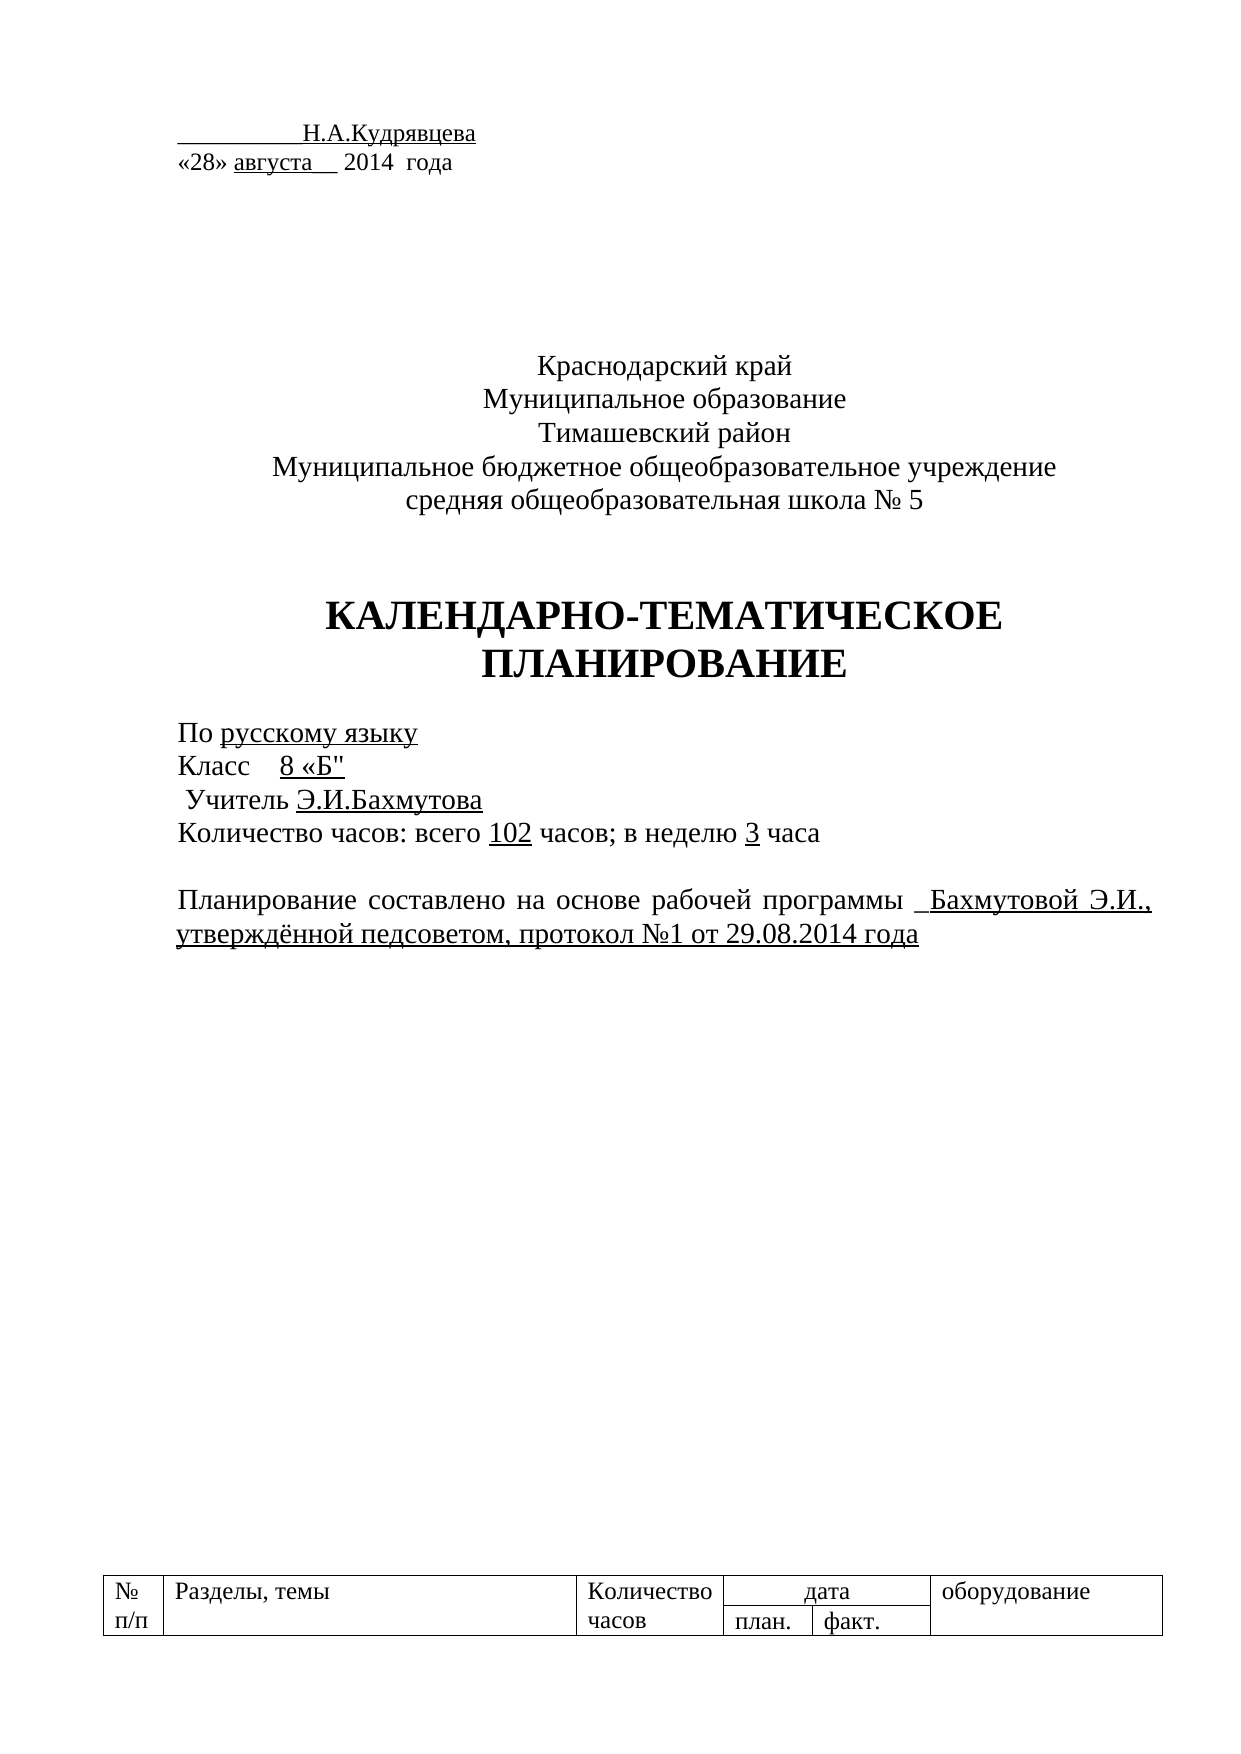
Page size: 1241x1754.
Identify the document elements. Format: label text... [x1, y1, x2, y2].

text ПЛАНИРОВАНИЕ [177, 638, 1152, 686]
table_header № п/п [104, 1576, 163, 1634]
text Тимашевский район [177, 415, 1152, 449]
text КАЛЕНДАРНО-ТЕМАТИЧЕСКОЕ [177, 590, 1152, 638]
text «28» августа__ 2014 года [177, 147, 1152, 176]
text __________Н.А.Кудрявцева [177, 118, 1152, 147]
text Муниципальное бюджетное общеобразовательное учреждение [177, 449, 1152, 482]
text Муниципальное образование [177, 382, 1152, 415]
text средняя общеобразовательная школа № 5 [177, 482, 1152, 516]
table_header оборудование [931, 1576, 1162, 1634]
text Краснодарский край [177, 348, 1152, 382]
subtitle Планирование составлено на основе рабочей программы _Бахмутовой Э.И., утверждённой педсоветом, протокол №1 от 29.08.2014 года [176, 882, 1152, 949]
table_cell план. [724, 1606, 812, 1634]
subtitle Класс 8 «Б" [177, 748, 1152, 782]
subtitle Учитель Э.И.Бахмутова [177, 782, 1152, 815]
table_header дата [724, 1576, 930, 1605]
subtitle Количество часов: всего 102 часов; в неделю 3 часа [177, 815, 1152, 849]
table_cell факт. [813, 1606, 930, 1634]
table_header Количество часов [577, 1576, 723, 1634]
table_header Разделы, темы [164, 1576, 576, 1634]
text По русскому языку [177, 715, 1152, 748]
